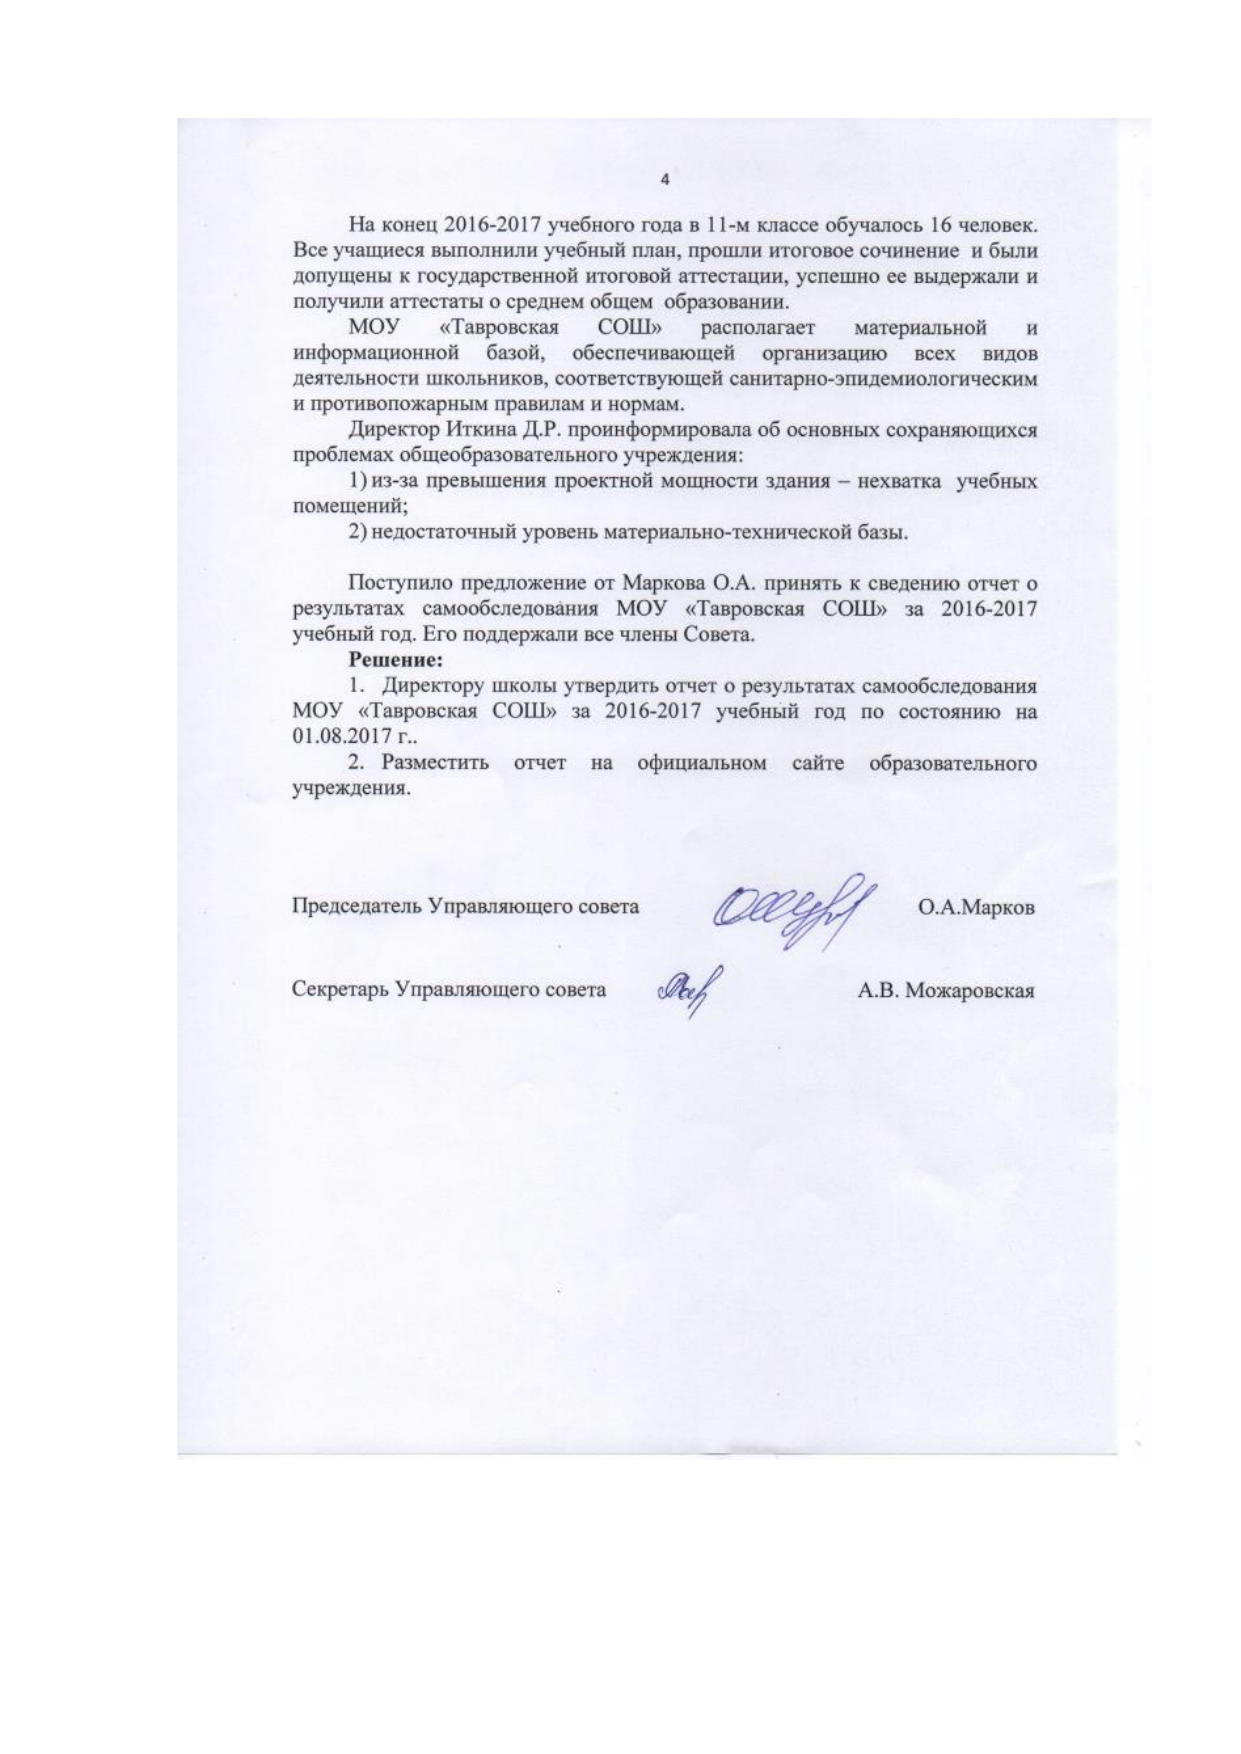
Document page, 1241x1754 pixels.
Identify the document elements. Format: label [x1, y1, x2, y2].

picture [177, 118, 1152, 1460]
